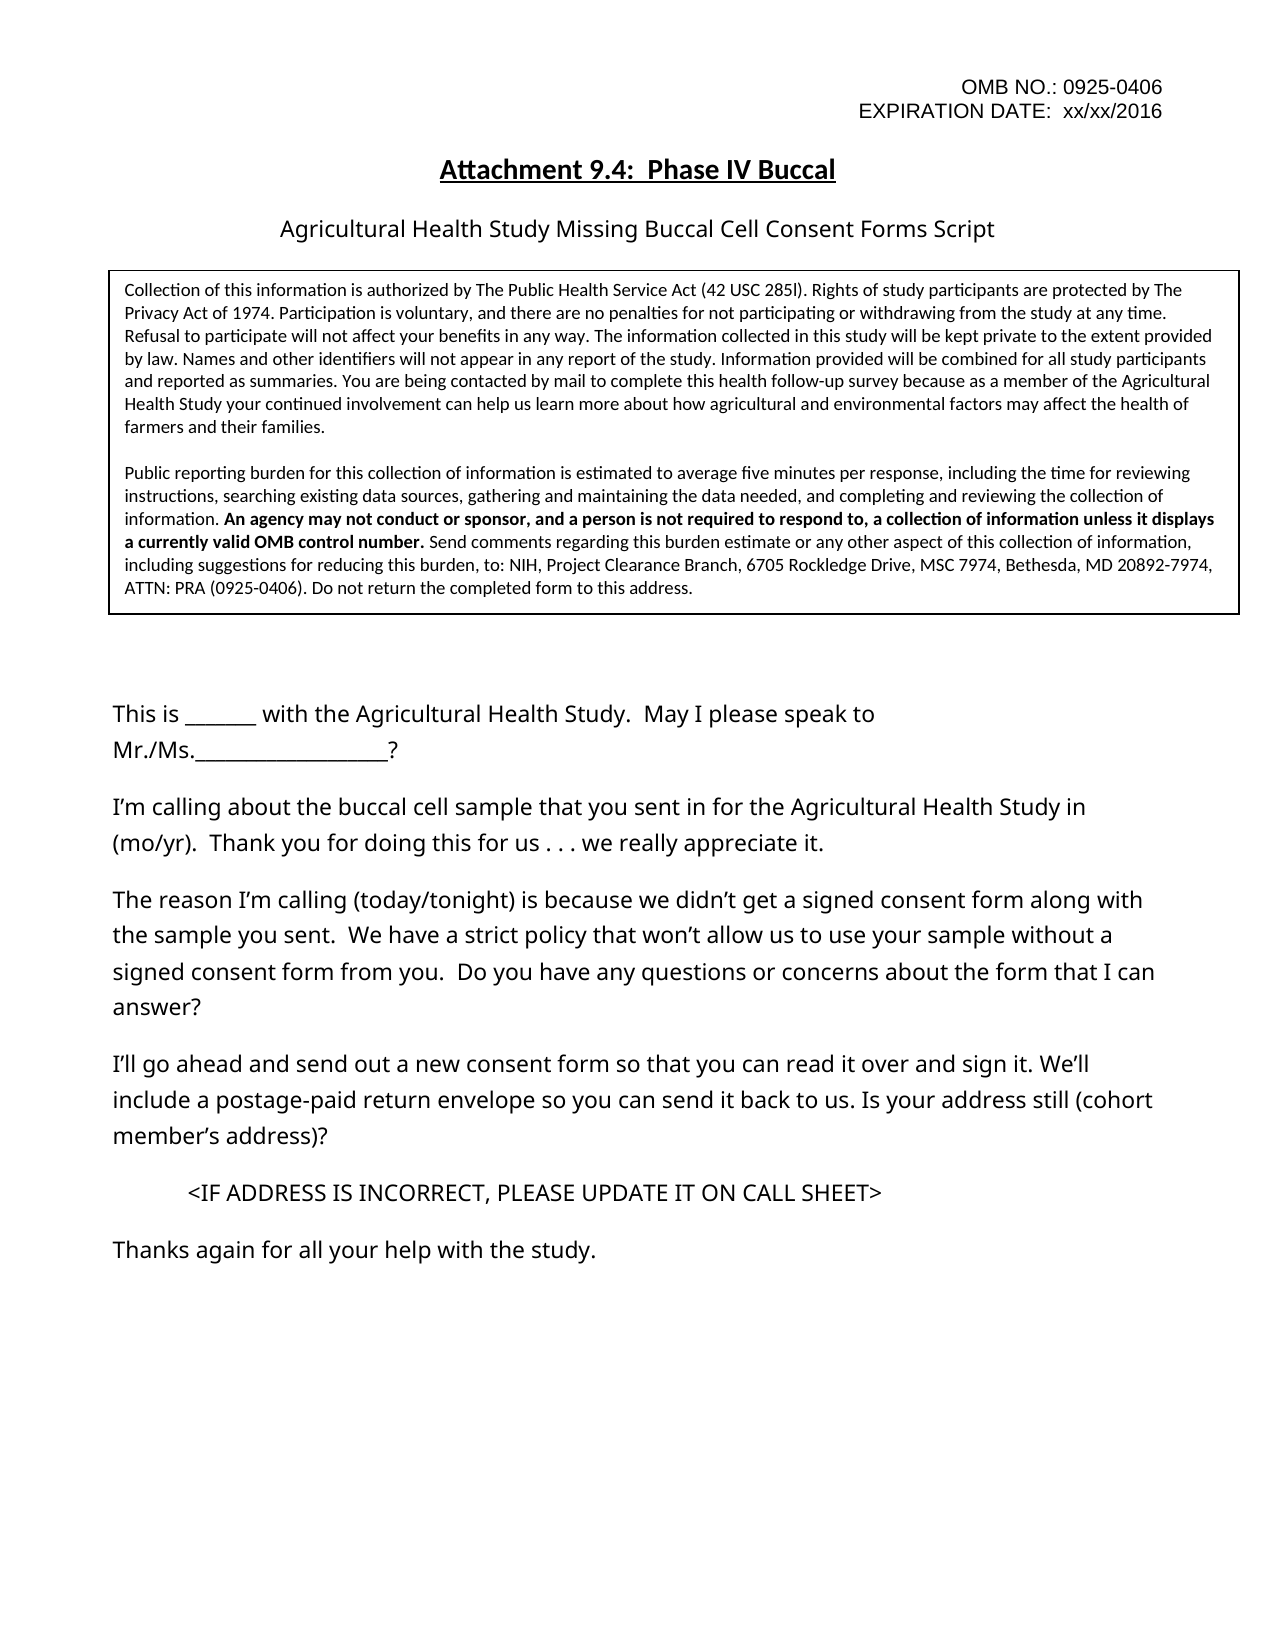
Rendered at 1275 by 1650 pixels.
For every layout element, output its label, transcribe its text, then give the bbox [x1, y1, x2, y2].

text Agricultural Health Study Missing Buccal Cell Consent Forms Script [112, 213, 1162, 244]
text Thanks again for all your help with the study. [112, 1233, 1162, 1265]
text <IF ADDRESS IS INCORRECT, PLEASE UPDATE IT ON CALL SHEET> [112, 1177, 1162, 1208]
text The reason I’m calling (today/tonight) is because we didn’t get a signed consent form along with the sample you sent. We have a strict policy that won’t allow us to use your sample without a signed consent form from you. Do you have any questions or concerns about the form that I can answer? [112, 883, 1162, 1023]
title Attachment 9.4: Phase IV Buccal [112, 151, 1162, 187]
text I’ll go ahead and send out a new consent form so that you can read it over and sign it. We’ll include a postage-paid return envelope so you can send it back to us. Is your address still (cohort member’s address)? [112, 1048, 1162, 1151]
text I’m calling about the buccal cell sample that you sent in for the Agricultural Health Study in (mo/yr). Thank you for doing this for us . . . we really appreciate it. [112, 791, 1162, 858]
text This is _______ with the Agricultural Health Study. May I please speak to Mr./Ms.___________________? [112, 698, 1162, 765]
